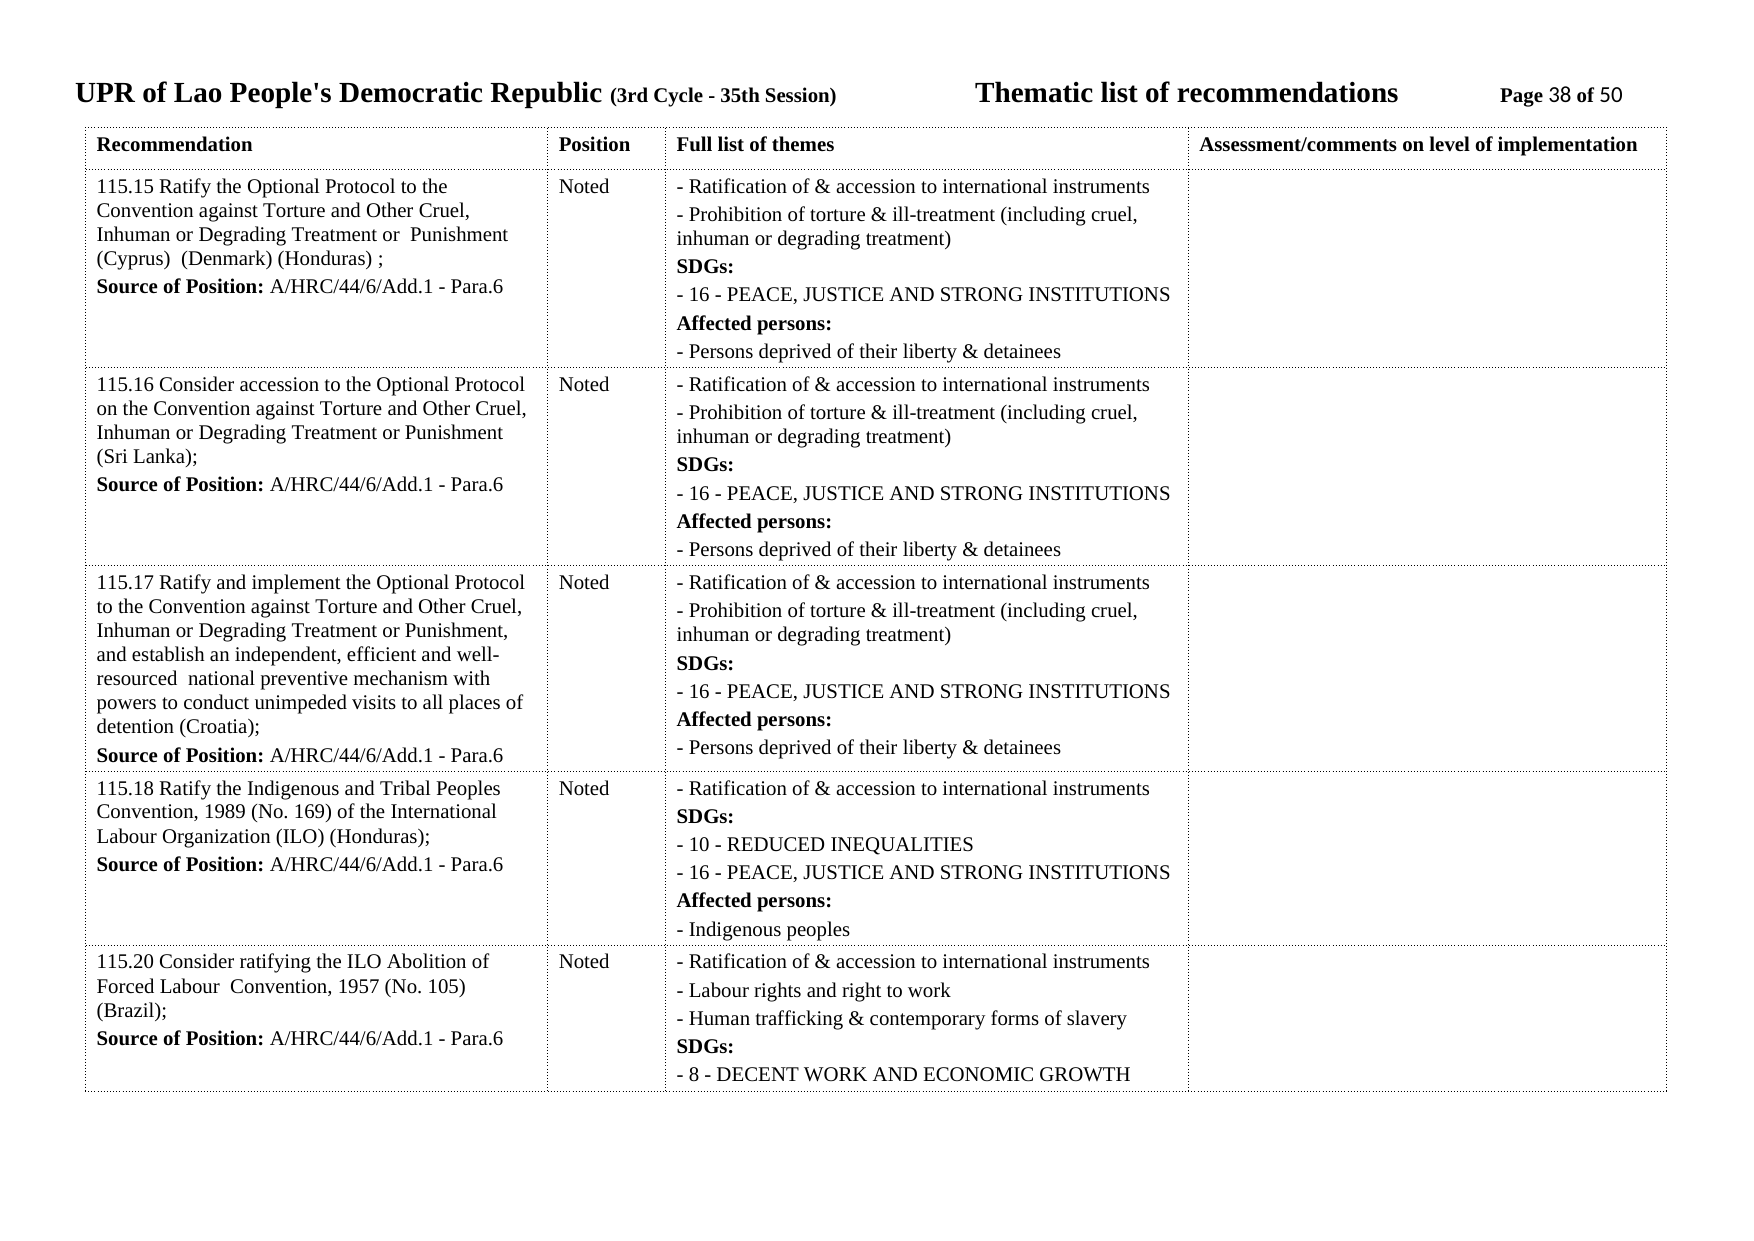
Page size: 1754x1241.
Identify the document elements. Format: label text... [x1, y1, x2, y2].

table_cell 115.17 Ratify and implement the Optional Protocol to the Convention against Torture and Other Cruel, Inhuman or Degrading Treatment or Punishment, and establish an independent, efficient and well-resourced national preventive mechanism with powers to conduct unimpeded visits to all places of detention (Croatia); Source of Position: A/HRC/44/6/Add.1 - Para.6 [85, 565, 547, 771]
table_cell [1188, 771, 1666, 945]
table_cell - Ratification of & accession to international instruments - Prohibition of torture & ill-treatment (including cruel, inhuman or degrading treatment) SDGs: - 16 - PEACE, JUSTICE AND STRONG INSTITUTIONS Affected persons: - Persons deprived of their liberty & detainees [665, 169, 1188, 367]
table_cell 115.16 Consider accession to the Optional Protocol on the Convention against Torture and Other Cruel, Inhuman or Degrading Treatment or Punishment (Sri Lanka); Source of Position: A/HRC/44/6/Add.1 - Para.6 [85, 367, 547, 565]
table_cell - Ratification of & accession to international instruments - Prohibition of torture & ill-treatment (including cruel, inhuman or degrading treatment) SDGs: - 16 - PEACE, JUSTICE AND STRONG INSTITUTIONS Affected persons: - Persons deprived of their liberty & detainees [665, 367, 1188, 565]
table_cell [1188, 367, 1666, 565]
table_header Full list of themes [665, 127, 1188, 169]
table_cell 115.18 Ratify the Indigenous and Tribal Peoples Convention, 1989 (No. 169) of the International Labour Organization (ILO) (Honduras); Source of Position: A/HRC/44/6/Add.1 - Para.6 [85, 771, 547, 945]
table_cell Noted [547, 565, 665, 771]
table_cell [1188, 565, 1666, 771]
table_cell 115.15 Ratify the Optional Protocol to the Convention against Torture and Other Cruel, Inhuman or Degrading Treatment or Punishment (Cyprus) (Denmark) (Honduras) ; Source of Position: A/HRC/44/6/Add.1 - Para.6 [85, 169, 547, 367]
table_header Recommendation [85, 127, 547, 169]
table_cell [1188, 945, 1666, 1091]
table_cell - Ratification of & accession to international instruments - Prohibition of torture & ill-treatment (including cruel, inhuman or degrading treatment) SDGs: - 16 - PEACE, JUSTICE AND STRONG INSTITUTIONS Affected persons: - Persons deprived of their liberty & detainees [665, 565, 1188, 771]
table_cell Noted [547, 367, 665, 565]
table_header Assessment/comments on level of implementation [1188, 127, 1666, 169]
table_cell Noted [547, 771, 665, 945]
table_cell - Ratification of & accession to international instruments - Labour rights and right to work - Human trafficking & contemporary forms of slavery SDGs: - 8 - DECENT WORK AND ECONOMIC GROWTH [665, 945, 1188, 1091]
table_header Position [547, 127, 665, 169]
table_cell Noted [547, 945, 665, 1091]
table_cell [1188, 169, 1666, 367]
table_cell 115.20 Consider ratifying the ILO Abolition of Forced Labour Convention, 1957 (No. 105) (Brazil); Source of Position: A/HRC/44/6/Add.1 - Para.6 [85, 945, 547, 1091]
table_cell Noted [547, 169, 665, 367]
table_cell - Ratification of & accession to international instruments SDGs: - 10 - REDUCED INEQUALITIES - 16 - PEACE, JUSTICE AND STRONG INSTITUTIONS Affected persons: - Indigenous peoples [665, 771, 1188, 945]
